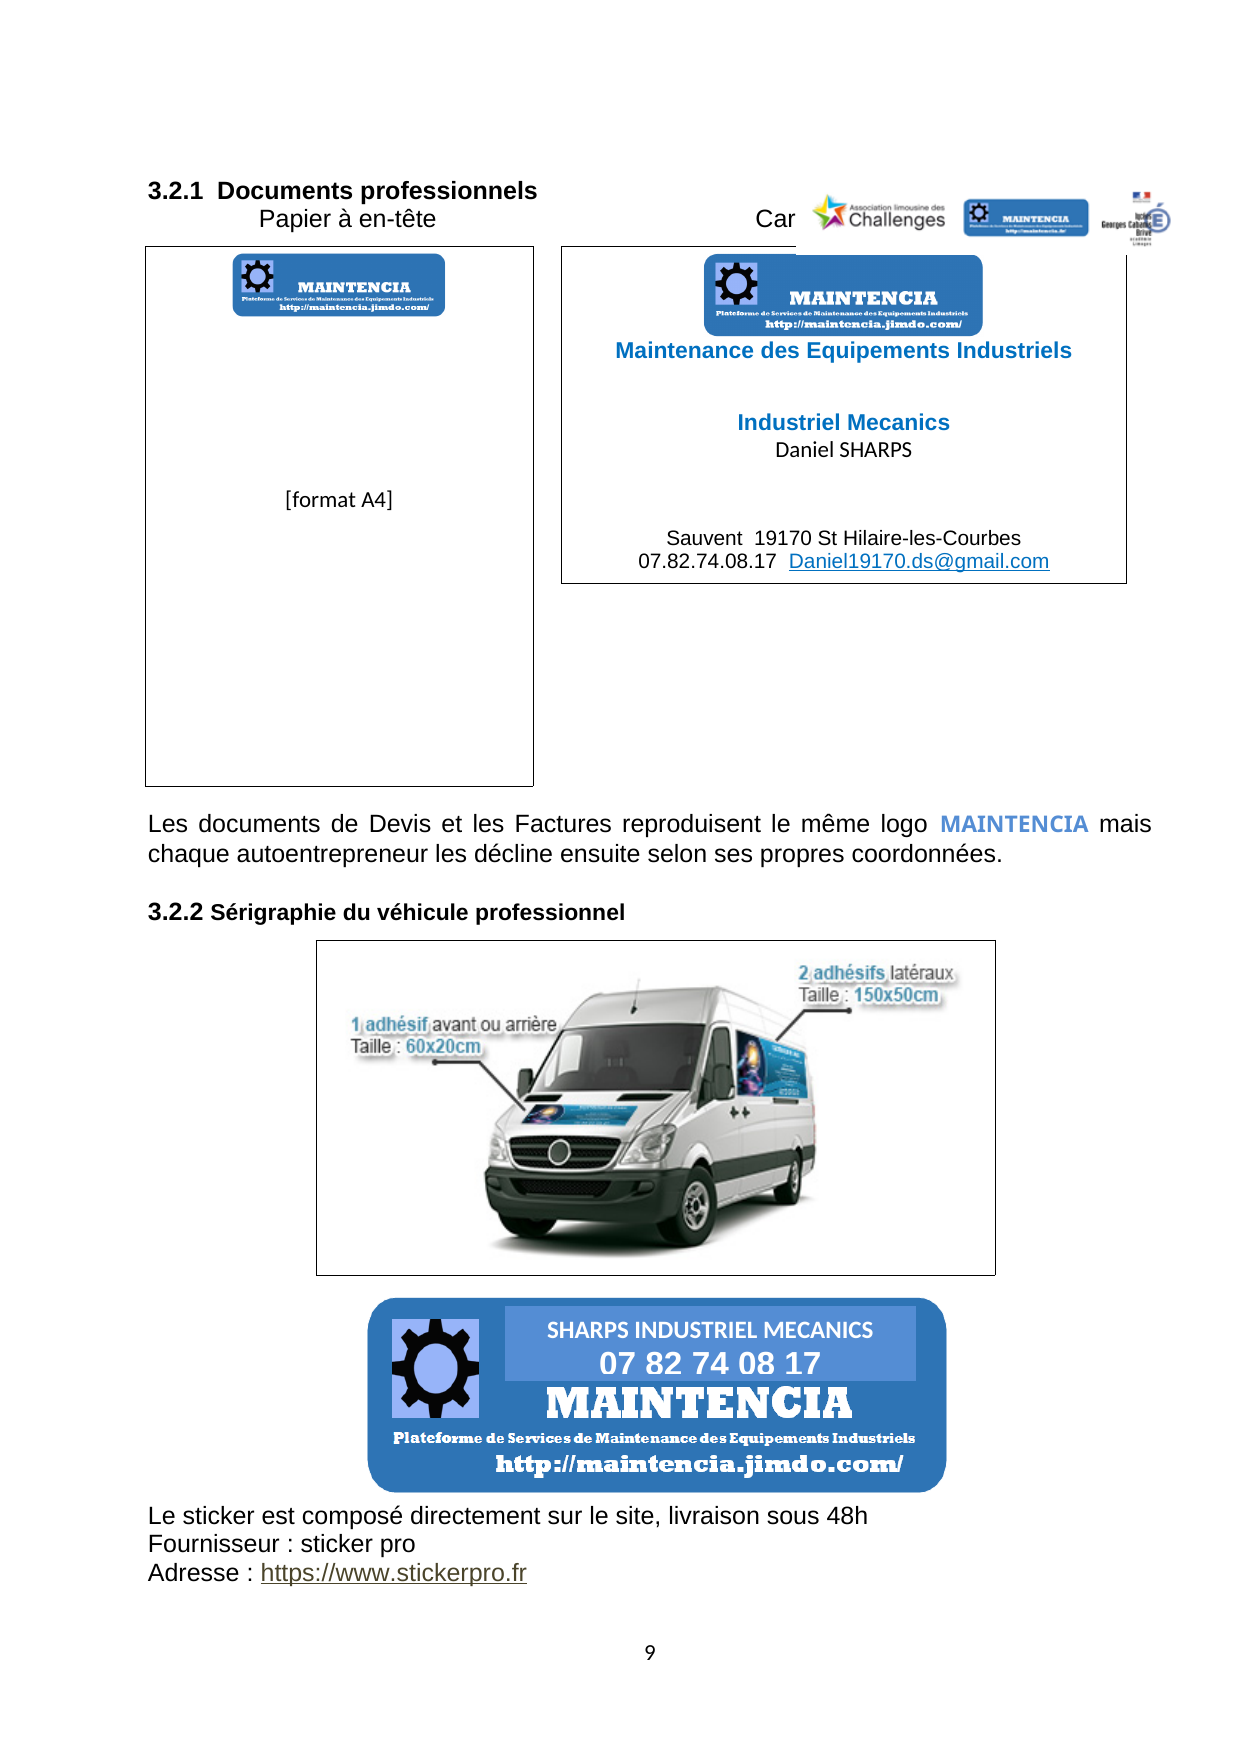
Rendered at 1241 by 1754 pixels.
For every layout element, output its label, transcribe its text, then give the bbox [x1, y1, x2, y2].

text Le sticker est composé directement sur le site, livraison sous 48h [148, 1501, 1152, 1529]
picture [232, 253, 446, 317]
text Adresse : https://www.stickerpro.fr [148, 1558, 1152, 1587]
text Papier à en-tête Carte de visite [148, 204, 796, 233]
text 3.2.2 Sérigraphie du véhicule professionnel [148, 897, 1152, 926]
picture [366, 1296, 949, 1493]
text Les documents de Devis et les Factures reproduisent le même logo MAINTENCIA mais chaque autoentrepreneur les décline ensuite selon ses propres coordonnées. [148, 808, 1152, 868]
text Fournisseur : sticker pro [148, 1529, 1152, 1558]
picture [812, 185, 1181, 248]
text 3.2.1 Documents professionnels [148, 176, 1152, 204]
picture [345, 947, 966, 1267]
picture [703, 253, 984, 337]
